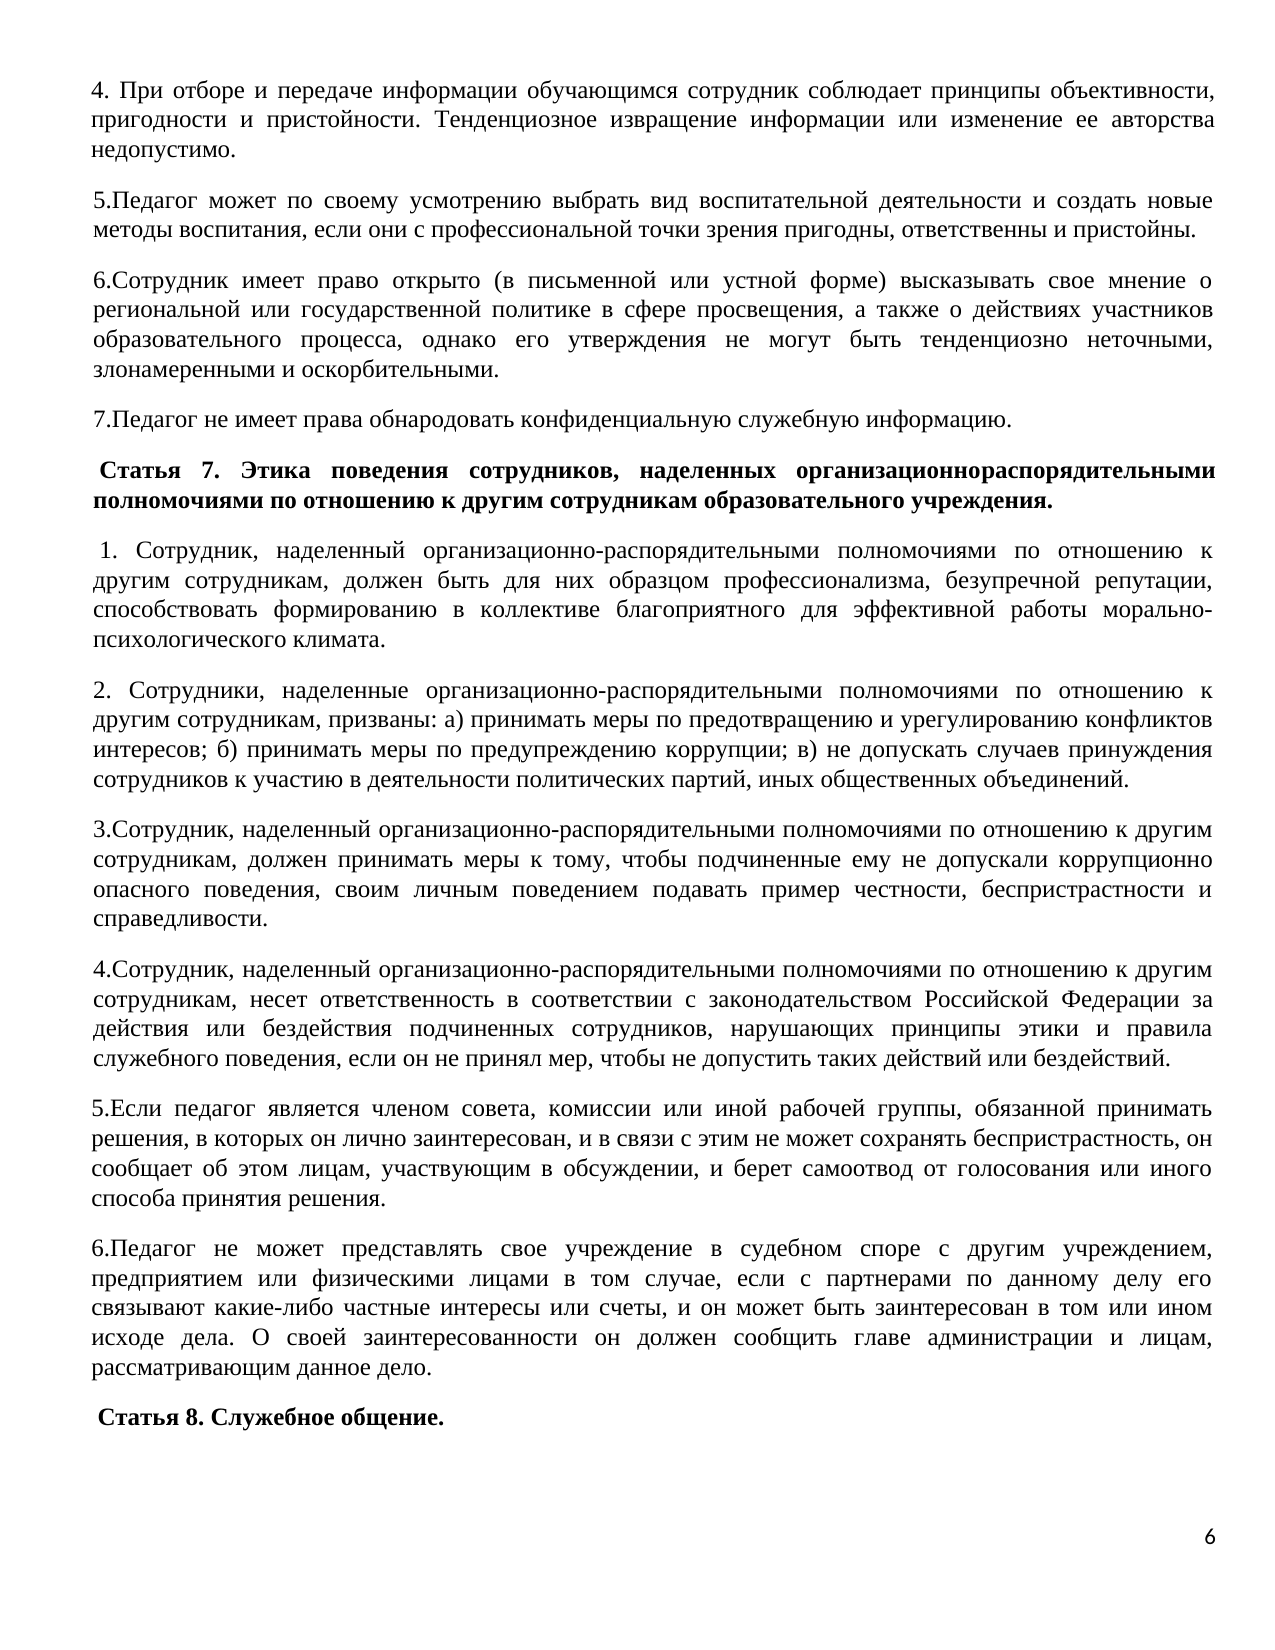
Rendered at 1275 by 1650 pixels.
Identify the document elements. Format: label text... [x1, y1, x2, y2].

text 6.Сотрудник имеет право открыто (в письменной или устной форме) высказывать свое мнение о региональной или государственной политике в сфере просвещения, а также о действиях участников образовательного процесса, однако его утверждения не могут быть тенденциозно неточными, злонамеренными и оскорбительными. [93, 264, 1214, 383]
text 4.Сотрудник, наделенный организационно-распорядительными полномочиями по отношению к другим сотрудникам, несет ответственность в соответствии с законодательством Российской Федерации за действия или бездействия подчиненных сотрудников, нарушающих принципы этики и правила служебного поведения, если он не принял мер, чтобы не допустить таких действий или бездействий. [93, 953, 1213, 1072]
text 3.Сотрудник, наделенный организационно-распорядительными полномочиями по отношению к другим сотрудникам, должен принимать меры к тому, чтобы подчиненные ему не допускали коррупционно опасного поведения, своим личным поведением подавать пример честности, беспристрастности и справедливости. [93, 813, 1213, 932]
text 5.Если педагог является членом совета, комиссии или иной рабочей группы, обязанной принимать решения, в которых он лично заинтересован, и в связи с этим не может сохранять беспристрастность, он сообщает об этом лицам, участвующим в обсуждении, и берет самоотвод от голосования или иного способа принятия решения. [91, 1093, 1213, 1211]
text Статья 8. Служебное общение. [91, 1401, 1213, 1431]
text 7.Педагог не имеет права обнародовать конфиденциальную служебную информацию. [93, 403, 1216, 433]
text 6.Педагог не может представлять свое учреждение в судебном споре с другим учреждением, предприятием или физическими лицами в том случае, если с партнерами по данному делу его связывают какие-либо частные интересы или счеты, и он может быть заинтересован в том или ином исходе дела. О своей заинтересованности он должен сообщить главе администрации и лицам, рассматривающим данное дело. [91, 1232, 1213, 1381]
text 2. Сотрудники, наделенные организационно-распорядительными полномочиями по отношению к другим сотрудникам, призваны: а) принимать меры по предотвращению и урегулированию конфликтов интересов; б) принимать меры по предупреждению коррупции; в) не допускать случаев принуждения сотрудников к участию в деятельности политических партий, иных общественных объединений. [93, 674, 1213, 793]
text Статья 7. Этика поведения сотрудников, наделенных организационнораспорядительными полномочиями по отношению к другим сотрудникам образовательного учреждения. [93, 454, 1216, 513]
text 5.Педагог может по своему усмотрению выбрать вид воспитательной деятельности и создать новые методы воспитания, если они с профессиональной точки зрения пригодны, ответственны и пристойны. [93, 184, 1214, 243]
text 4. При отборе и передаче информации обучающимся сотрудник соблюдает принципы объективности, пригодности и пристойности. Тенденциозное извращение информации или изменение ее авторства недопустимо. [91, 74, 1216, 163]
text 1. Сотрудник, наделенный организационно-распорядительными полномочиями по отношению к другим сотрудникам, должен быть для них образцом профессионализма, безупречной репутации, способствовать формированию в коллективе благоприятного для эффективной работы морально-психологического климата. [93, 534, 1214, 653]
